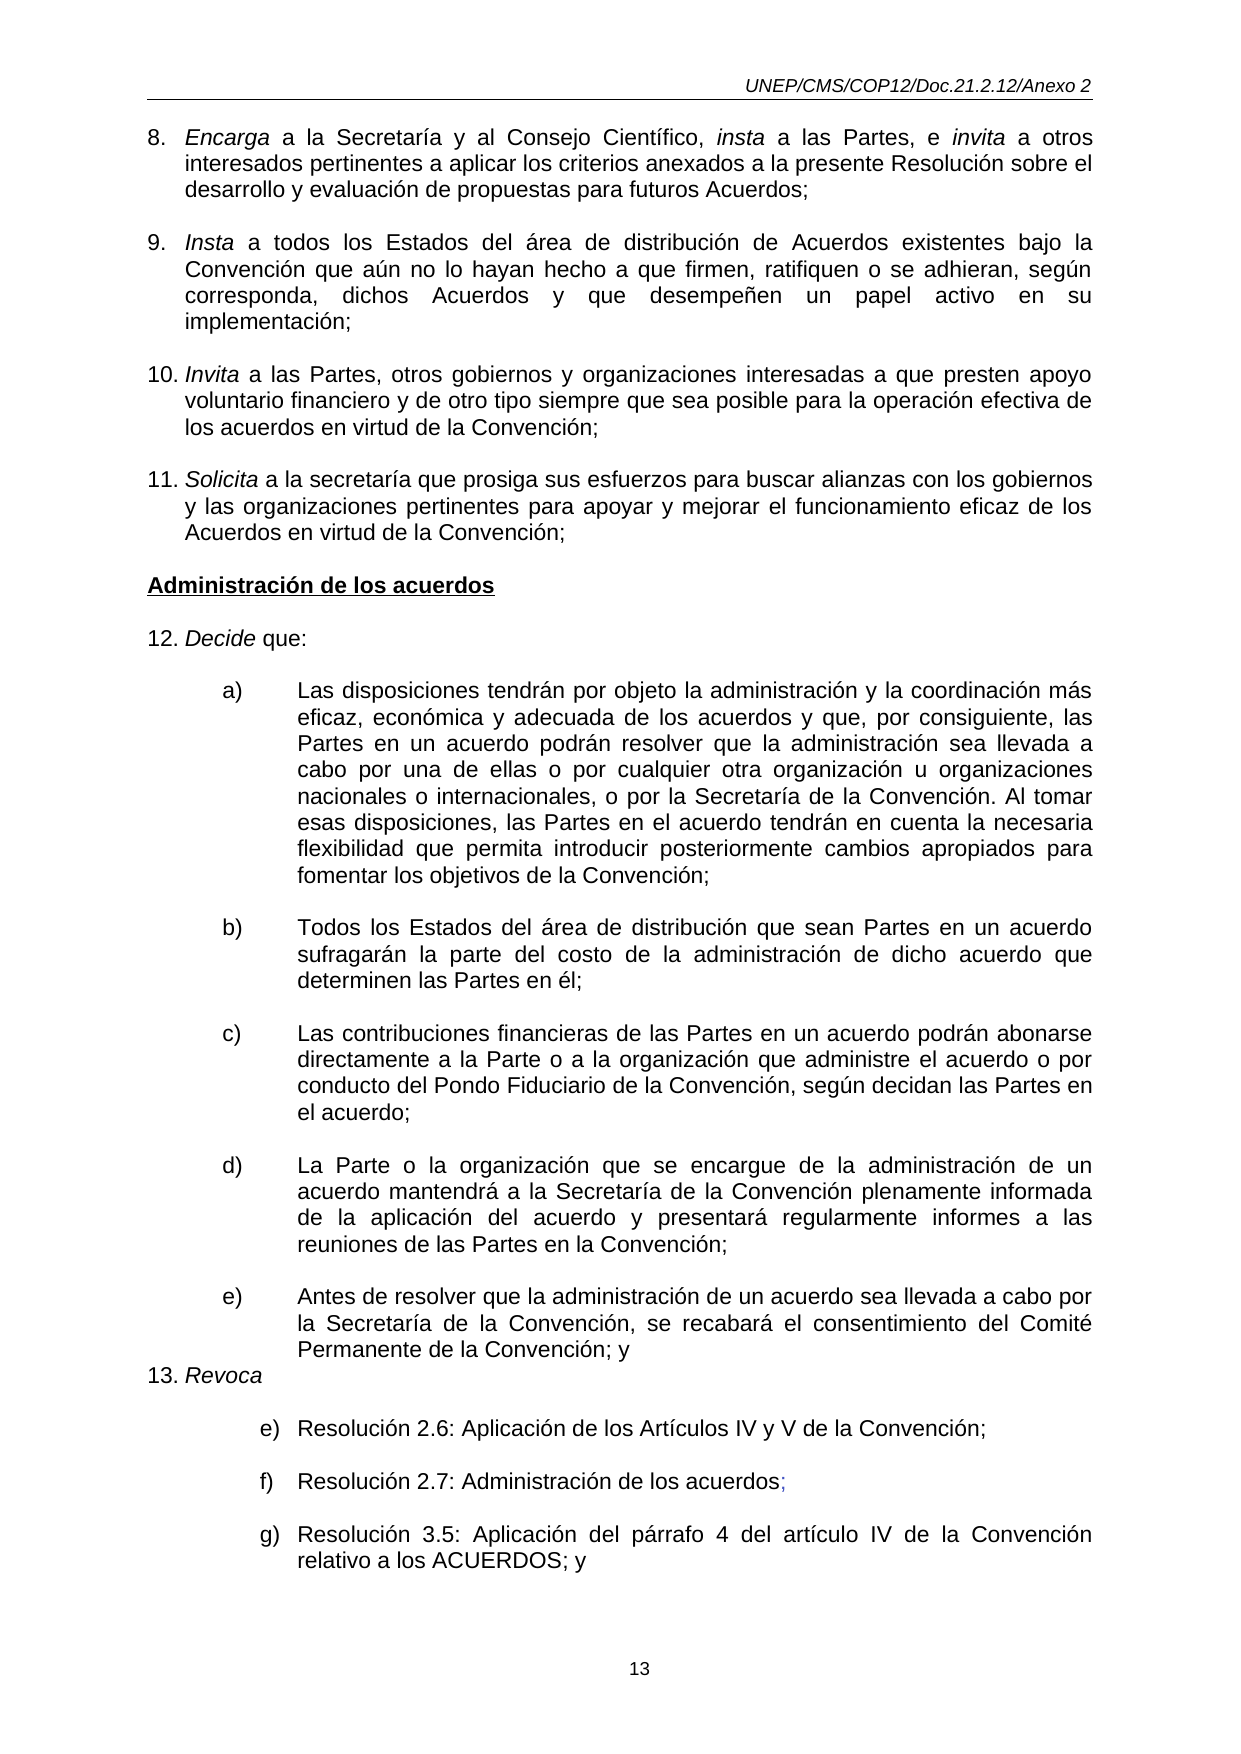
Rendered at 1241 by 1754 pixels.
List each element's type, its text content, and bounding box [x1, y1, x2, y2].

list Resolución 2.6: Aplicación de los Artículos IV y V de la Convención; [259, 1415, 1093, 1441]
list Solicita a la secretaría que prosiga sus esfuerzos para buscar alianzas con los gobiernos y las organizaciones pertinentes para apoyar y mejorar el funcionamiento eficaz de los Acuerdos en virtud de la Convención; [147, 466, 1093, 545]
list Resolución 3.5: Aplicación del párrafo 4 del artículo IV de la Convención relativo a los ACUERDOS; y [259, 1521, 1093, 1573]
list Las contribuciones financieras de las Partes en un acuerdo podrán abonarse directamente a la Parte o a la organización que administre el acuerdo o por conducto del Pondo Fiduciario de la Convención, según decidan las Partes en el acuerdo; [222, 1020, 1093, 1125]
list Revoca [147, 1362, 1093, 1389]
list Insta a todos los Estados del área de distribución de Acuerdos existentes bajo la Convención que aún no lo hayan hecho a que firmen, ratifiquen o se adhieran, según corresponda, dichos Acuerdos y que desempeñen un papel activo en su implementación; [147, 229, 1093, 334]
list La Parte o la organización que se encargue de la administración de un acuerdo mantendrá a la Secretaría de la Convención plenamente informada de la aplicación del acuerdo y presentará regularmente informes a las reuniones de las Partes en la Convención; [222, 1152, 1093, 1257]
list Decide que: [147, 624, 1093, 651]
list Las disposiciones tendrán por objeto la administración y la coordinación más eficaz, económica y adecuada de los acuerdos y que, por consiguiente, las Partes en un acuerdo podrán resolver que la administración sea llevada a cabo por una de ellas o por cualquier otra organización u organizaciones nacionales o internacionales, o por la Secretaría de la Convención. Al tomar esas disposiciones, las Partes en el acuerdo tendrán en cuenta la necesaria flexibilidad que permita introducir posteriormente cambios apropiados para fomentar los objetivos de la Convención; [222, 677, 1093, 888]
list Antes de resolver que la administración de un acuerdo sea llevada a cabo por la Secretaría de la Convención, se recabará el consentimiento del Comité Permanente de la Convención; y [222, 1283, 1093, 1362]
text Administración de los acuerdos [147, 572, 1093, 598]
list Invita a las Partes, otros gobiernos y organizaciones interesadas a que presten apoyo voluntario financiero y de otro tipo siempre que sea posible para la operación efectiva de los acuerdos en virtud de la Convención; [147, 361, 1093, 440]
list Todos los Estados del área de distribución que sean Partes en un acuerdo sufragarán la parte del costo de la administración de dicho acuerdo que determinen las Partes en él; [222, 914, 1093, 993]
list Encarga a la Secretaría y al Consejo Científico, insta a las Partes, e invita a otros interesados pertinentes a aplicar los criterios anexados a la presente Resolución sobre el desarrollo y evaluación de propuestas para futuros Acuerdos; [147, 124, 1093, 203]
list Resolución 2.7: Administración de los acuerdos; [259, 1468, 1093, 1494]
